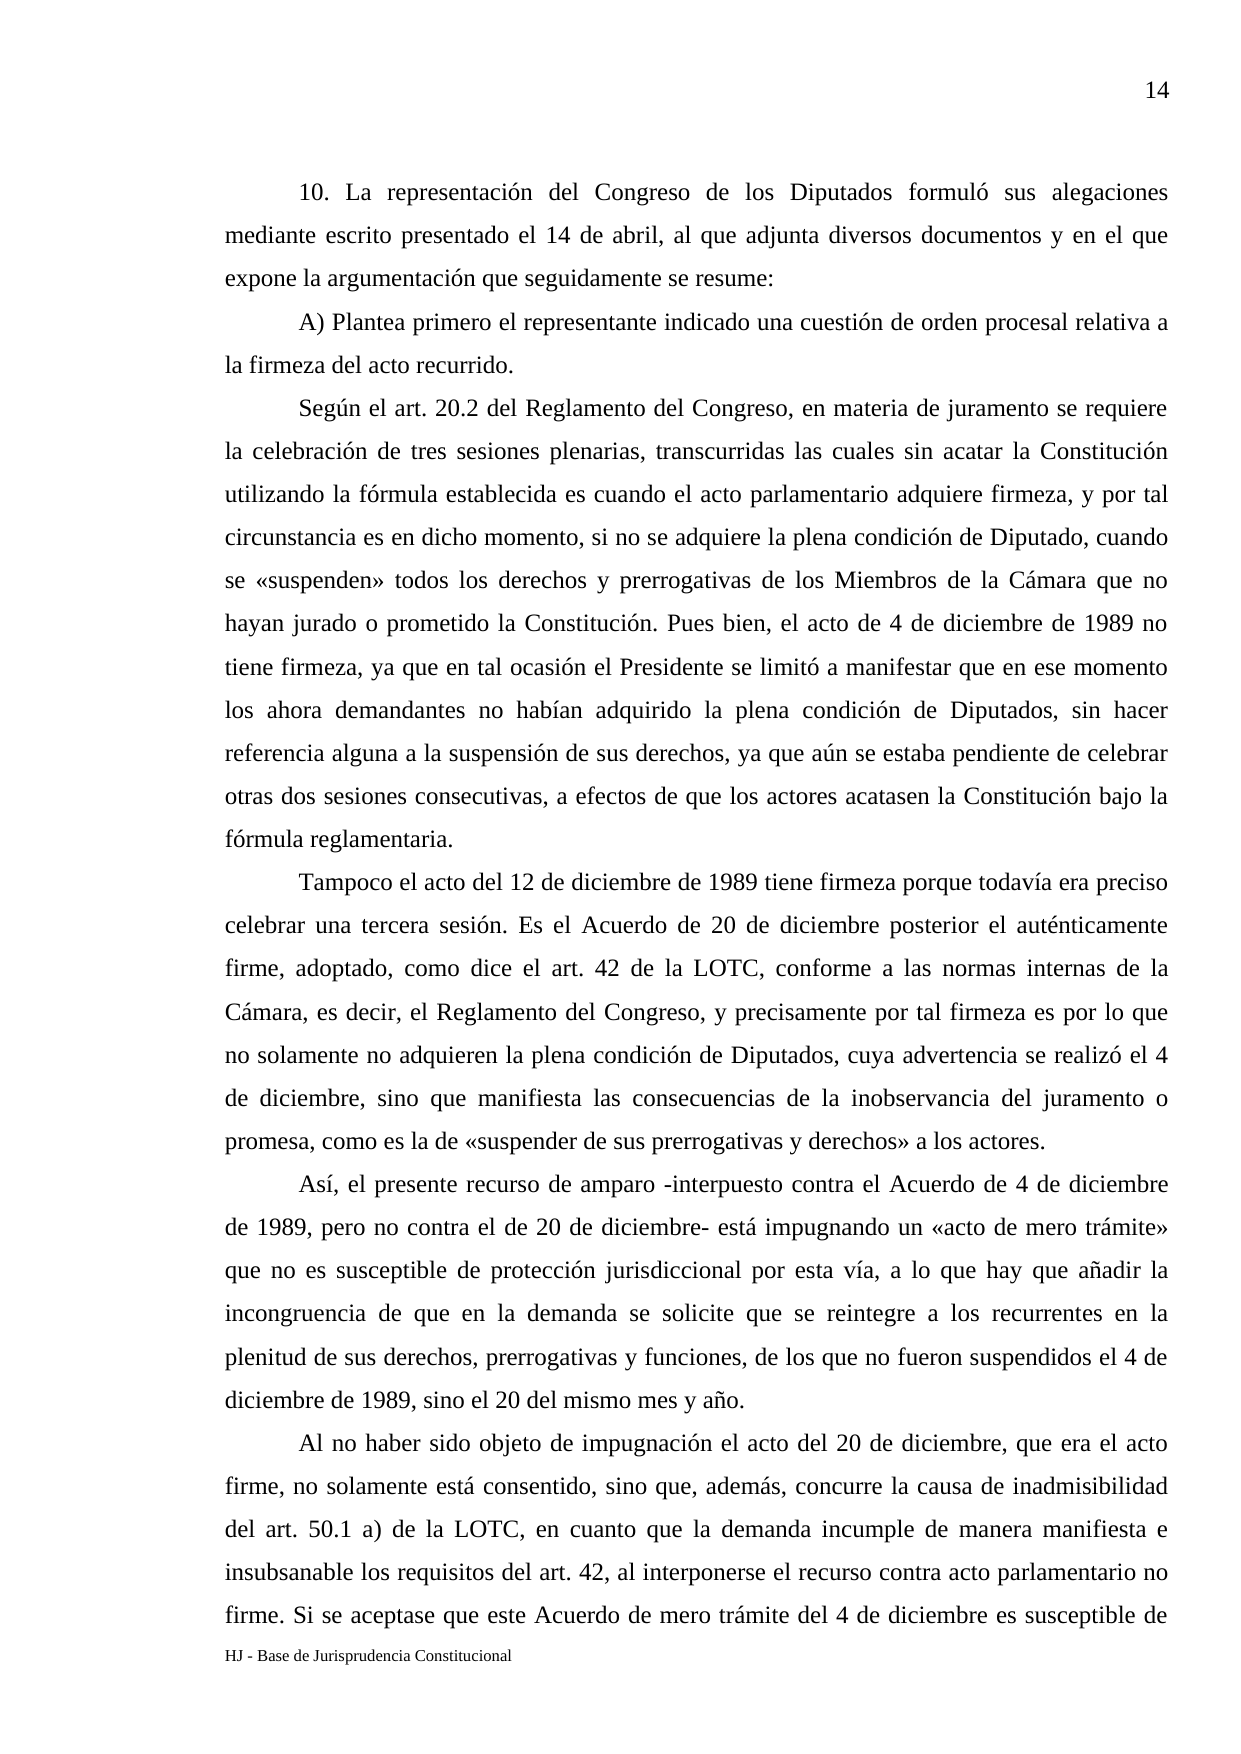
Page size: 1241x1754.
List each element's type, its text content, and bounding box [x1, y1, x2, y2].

text A) Plantea primero el representante indicado una cuestión de orden procesal relativa a la firmeza del acto recurrido. [224, 307, 1169, 378]
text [224, 1428, 1169, 1629]
text Así, el presente recurso de amparo -interpuesto contra el Acuerdo de 4 de diciembre de 1989, pero no contra el de 20 de diciembre- está impugnando un «acto de mero trámite» que no es susceptible de protección jurisdiccional por esta vía, a lo que hay que añadir la incongruencia de que en la demanda se solicite que se reintegre a los recurrentes en la plenitud de sus derechos, prerrogativas y funciones, de los que no fueron suspendidos el 4 de diciembre de 1989, sino el 20 del mismo mes y año. [224, 1169, 1169, 1413]
text Tampoco el acto del 12 de diciembre de 1989 tiene firmeza porque todavía era preciso celebrar una tercera sesión. Es el Acuerdo de 20 de diciembre posterior el auténticamente firme, adoptado, como dice el art. 42 de la LOTC, conforme a las normas internas de la Cámara, es decir, el Reglamento del Congreso, y precisamente por tal firmeza es por lo que no solamente no adquieren la plena condición de Diputados, cuya advertencia se realizó el 4 de diciembre, sino que manifiesta las consecuencias de la inobservancia del juramento o promesa, como es la de «suspender de sus prerrogativas y derechos» a los actores. [224, 867, 1169, 1155]
text 10. La representación del Congreso de los Diputados formuló sus alegaciones mediante escrito presentado el 14 de abril, al que adjunta diversos documentos y en el que expone la argumentación que seguidamente se resume: [224, 177, 1169, 292]
text Según el art. 20.2 del Reglamento del Congreso, en materia de juramento se requiere la celebración de tres sesiones plenarias, transcurridas las cuales sin acatar la Constitución utilizando la fórmula establecida es cuando el acto parlamentario adquiere firmeza, y por tal circunstancia es en dicho momento, si no se adquiere la plena condición de Diputado, cuando se «suspenden» todos los derechos y prerrogativas de los Miembros de la Cámara que no hayan jurado o prometido la Constitución. Pues bien, el acto de 4 de diciembre de 1989 no tiene firmeza, ya que en tal ocasión el Presidente se limitó a manifestar que en ese momento los ahora demandantes no habían adquirido la plena condición de Diputados, sin hacer referencia alguna a la suspensión de sus derechos, ya que aún se estaba pendiente de celebrar otras dos sesiones consecutivas, a efectos de que los actores acatasen la Constitución bajo la fórmula reglamentaria. [224, 393, 1169, 853]
